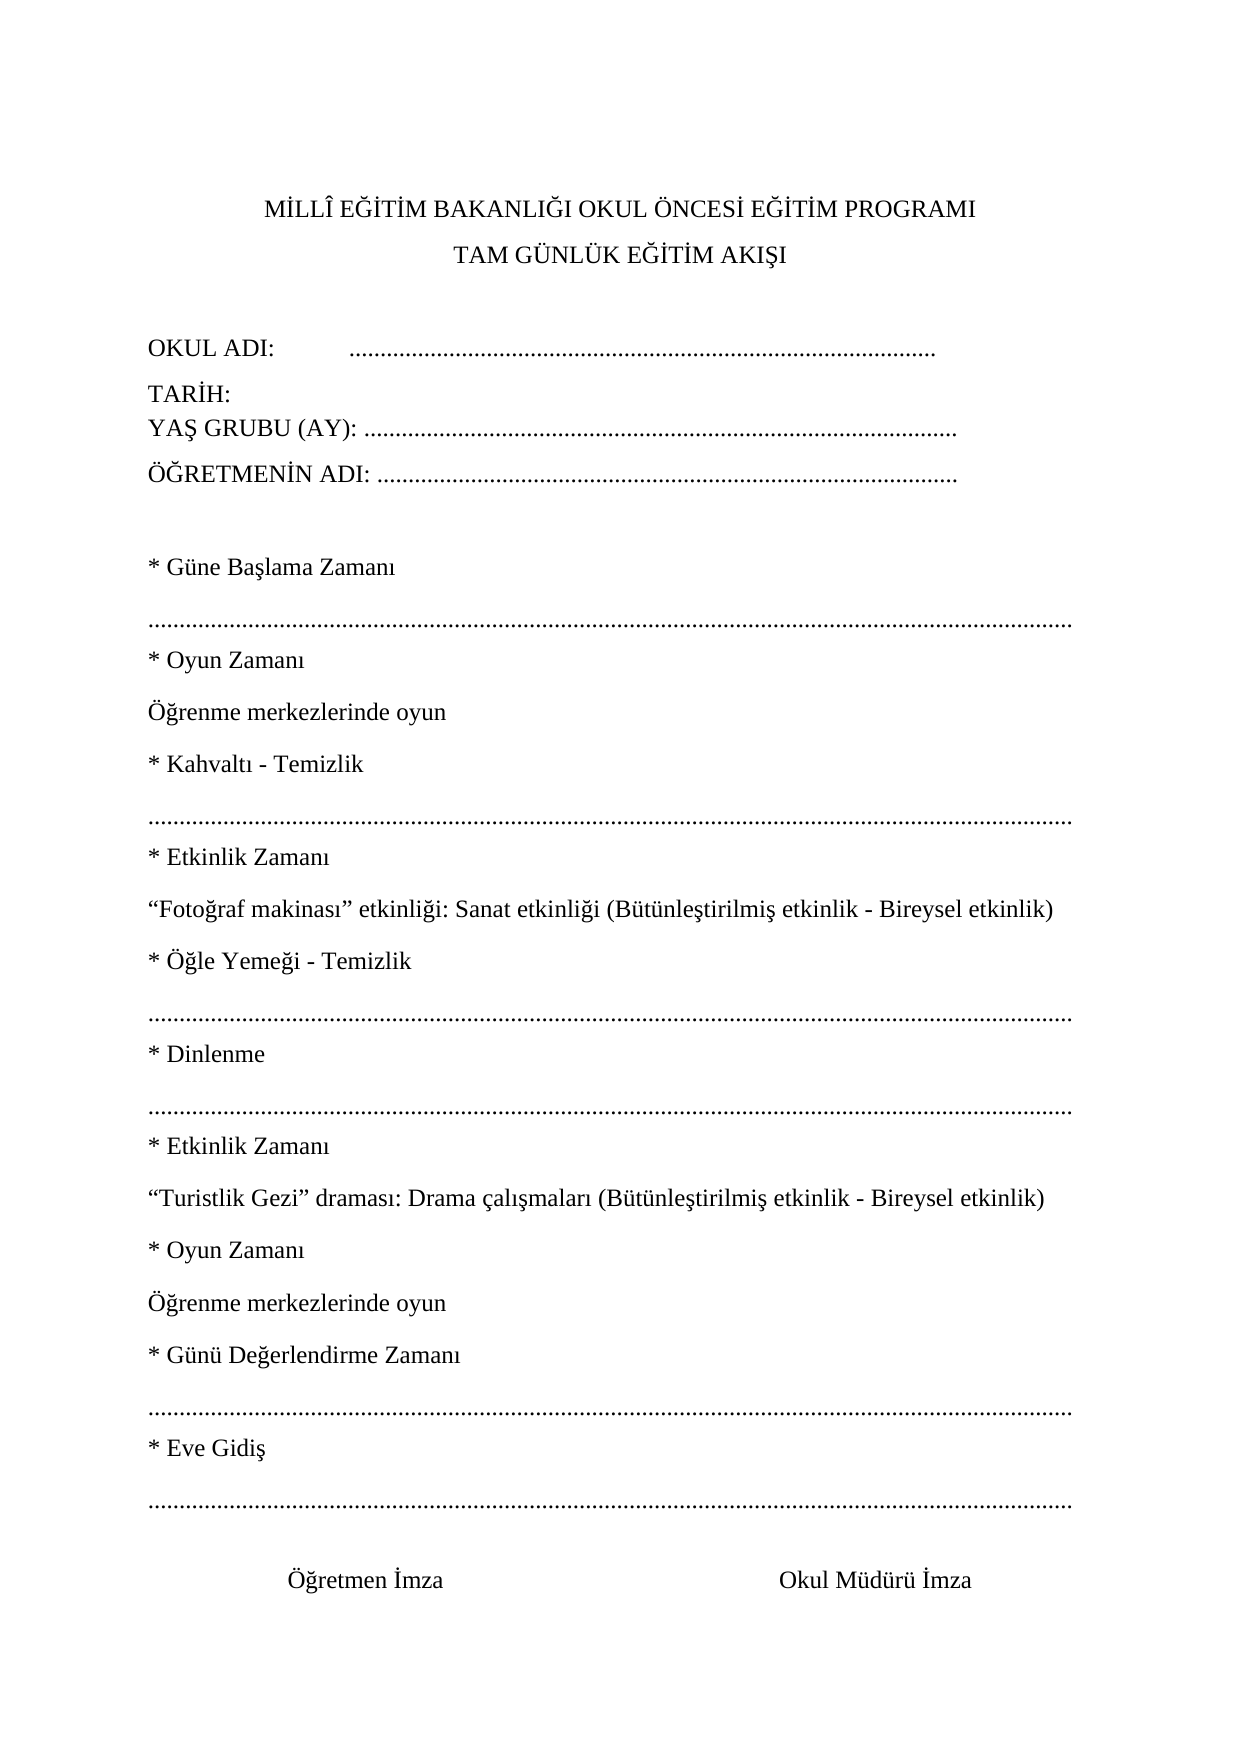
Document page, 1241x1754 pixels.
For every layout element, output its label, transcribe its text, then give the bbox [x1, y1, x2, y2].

text * Oyun Zamanı [148, 1236, 1093, 1264]
text TAM GÜNLÜK EĞİTİM AKIŞI [148, 240, 1093, 269]
text “Fotoğraf makinası” etkinliği: Sanat etkinliği (Bütünleştirilmiş etkinlik - Bireysel etkinlik) [148, 894, 1093, 923]
text Öğrenme merkezlerinde oyun [148, 697, 1093, 726]
text TARİH: [148, 379, 1093, 408]
text * Kahvaltı - Temizlik [148, 749, 1093, 778]
text * Günü Değerlendirme Zamanı [148, 1340, 1093, 1369]
text * Dinlenme [148, 1039, 1093, 1067]
text * Eve Gidiş [148, 1433, 1093, 1461]
text YAŞ GRUBU (AY): ............................................................................................... [148, 413, 1093, 442]
text “Turistlik Gezi” draması: Drama çalışmaları (Bütünleştirilmiş etkinlik - Bireysel etkinlik) [148, 1183, 1093, 1212]
text MİLLÎ EĞİTİM BAKANLIĞI OKUL ÖNCESİ EĞİTİM PROGRAMI [148, 194, 1093, 223]
text * Öğle Yemeği - Temizlik [148, 946, 1093, 975]
text * Etkinlik Zamanı [148, 842, 1093, 870]
text .................................................................................................................................................... [148, 1485, 1093, 1513]
text * Etkinlik Zamanı [148, 1131, 1093, 1160]
text .................................................................................................................................................... [148, 801, 1093, 830]
text * Güne Başlama Zamanı [148, 552, 1093, 581]
text Öğrenme merkezlerinde oyun [148, 1288, 1093, 1317]
text ÖĞRETMENİN ADI: ............................................................................................. [148, 459, 1093, 488]
text OKUL ADI: .............................................................................................. [148, 333, 1093, 361]
text Öğretmen İmza Okul Müdürü İmza [148, 1566, 1093, 1594]
text .................................................................................................................................................... [148, 1392, 1093, 1421]
text .................................................................................................................................................... [148, 1091, 1093, 1119]
text .................................................................................................................................................... [148, 998, 1093, 1027]
text * Oyun Zamanı [148, 645, 1093, 673]
text .................................................................................................................................................... [148, 604, 1093, 633]
